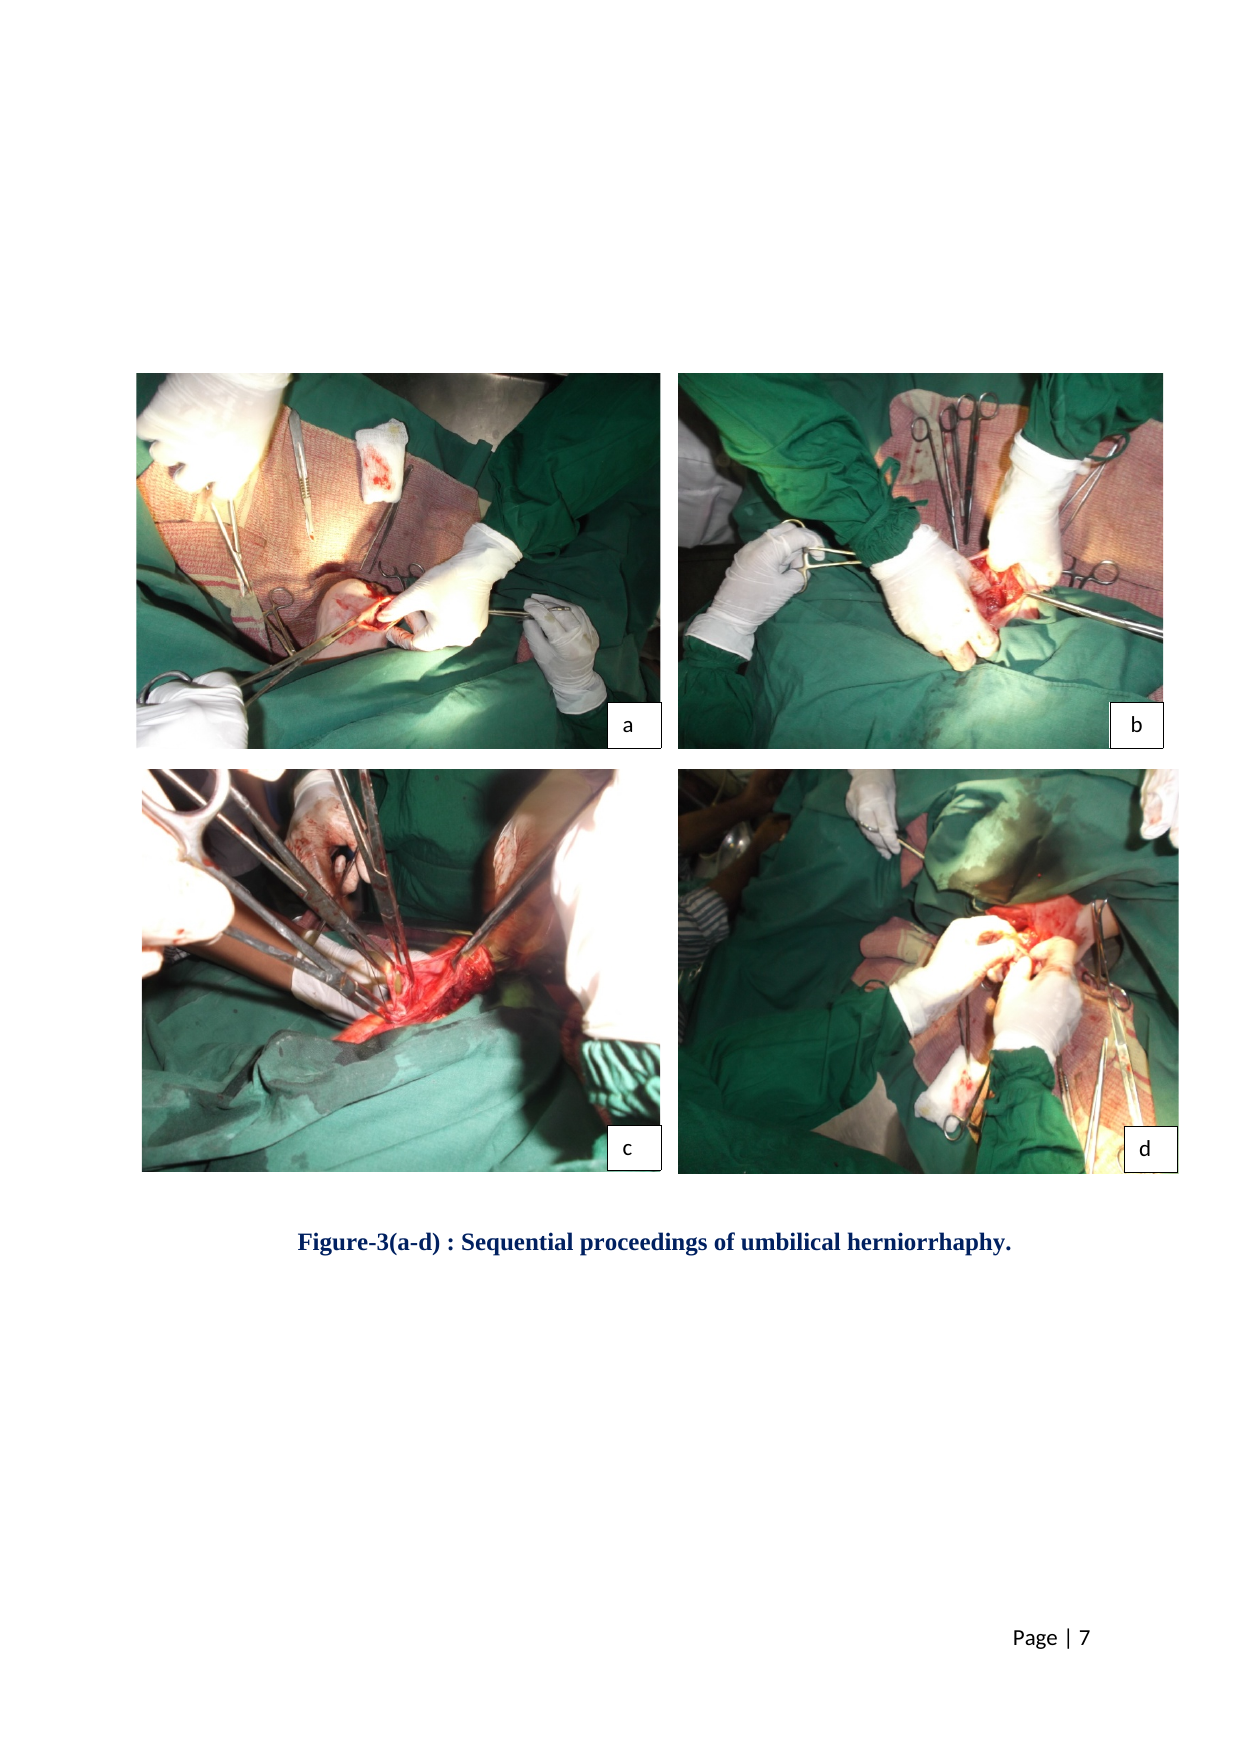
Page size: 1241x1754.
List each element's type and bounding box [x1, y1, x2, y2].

picture [678, 769, 1179, 1174]
picture [678, 373, 1164, 749]
picture [141, 769, 661, 1172]
picture [136, 373, 661, 749]
